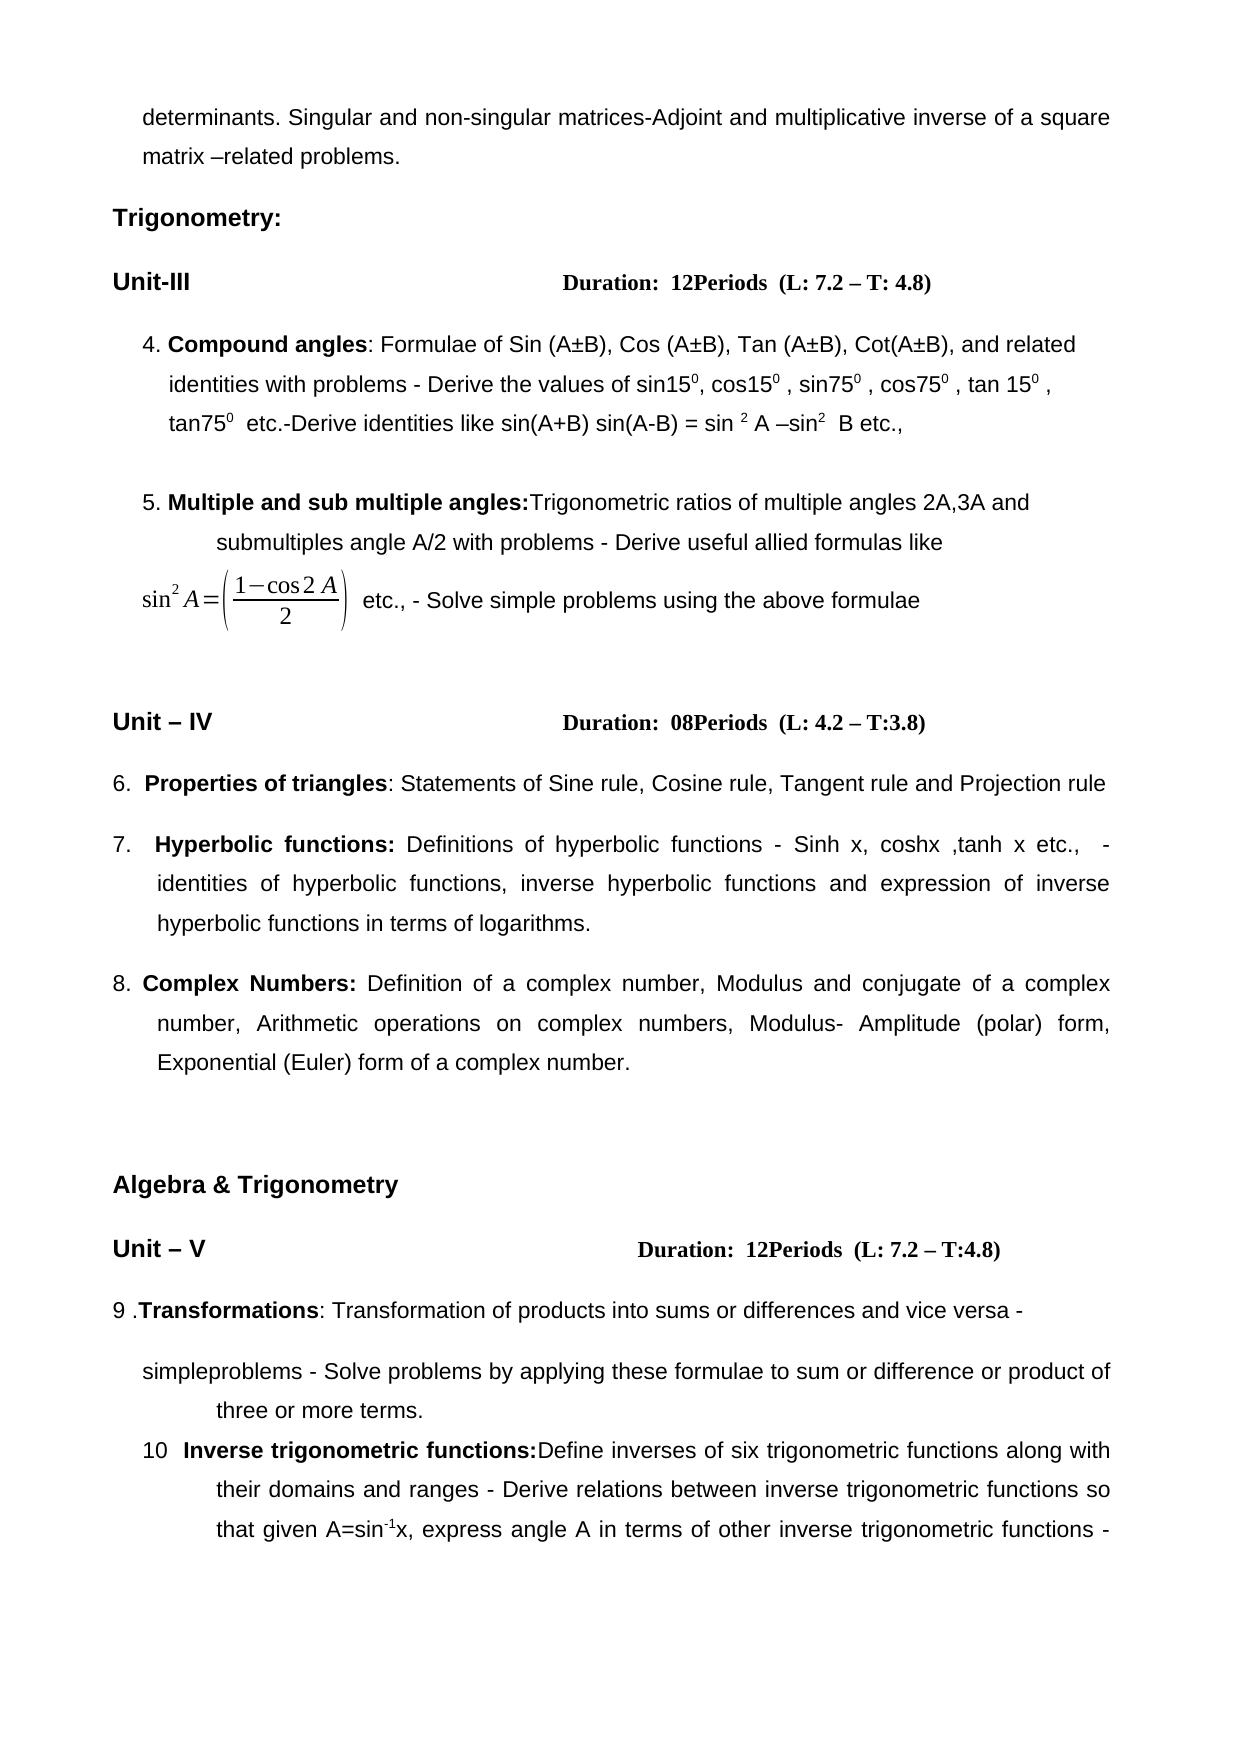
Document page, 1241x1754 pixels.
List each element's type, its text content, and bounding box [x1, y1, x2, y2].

text Unit – IV Duration: 08Periods (L: 4.2 – T:3.8) [112, 706, 1111, 735]
text simpleproblems - Solve problems by applying these formulae to sum or difference or product of three or more terms. [142, 1358, 1111, 1424]
text 5. Multiple and sub multiple angles:Trigonometric ratios of multiple angles 2A,3A and submultiples angle A/2 with problems - Derive useful allied formulas like [142, 489, 1111, 555]
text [112, 103, 1111, 169]
text 4. Compound angles: Formulae of Sin (A±B), Cos (A±B), Tan (A±B), Cot(A±B), and related identities with problems - Derive the values of sin150, cos150 , sin750 , cos750 , tan 150 , tan750 etc.-Derive identities like sin(A+B) sin(A-B) = sin 2 A –sin2 B etc., [142, 331, 1111, 436]
text 6. Properties of triangles: Statements of Sine rule, Cosine rule, Tangent rule and Projection rule [112, 770, 1111, 797]
text Unit-III Duration: 12Periods (L: 7.2 – T: 4.8) [112, 267, 1111, 296]
text 8. Complex Numbers: Definition of a complex number, Modulus and conjugate of a complex number, Arithmetic operations on complex numbers, Modulus- Amplitude (polar) form, Exponential (Euler) form of a complex number. [112, 970, 1111, 1075]
text Algebra & Trigonometry [112, 1169, 1111, 1198]
text 7. Hyperbolic functions: Definitions of hyperbolic functions - Sinh x, coshx ,tanh x etc., - identities of hyperbolic functions, inverse hyperbolic functions and expression of inverse hyperbolic functions in terms of logarithms. [112, 831, 1111, 936]
text Trigonometry: [112, 203, 1111, 232]
text etc., - Solve simple problems using the above formulae [142, 568, 1111, 633]
text Unit – V Duration: 12Periods (L: 7.2 – T:4.8) [112, 1233, 1111, 1262]
text 9 .Transformations: Transformation of products into sums or differences and vice versa - [112, 1297, 1111, 1324]
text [142, 1437, 1111, 1542]
